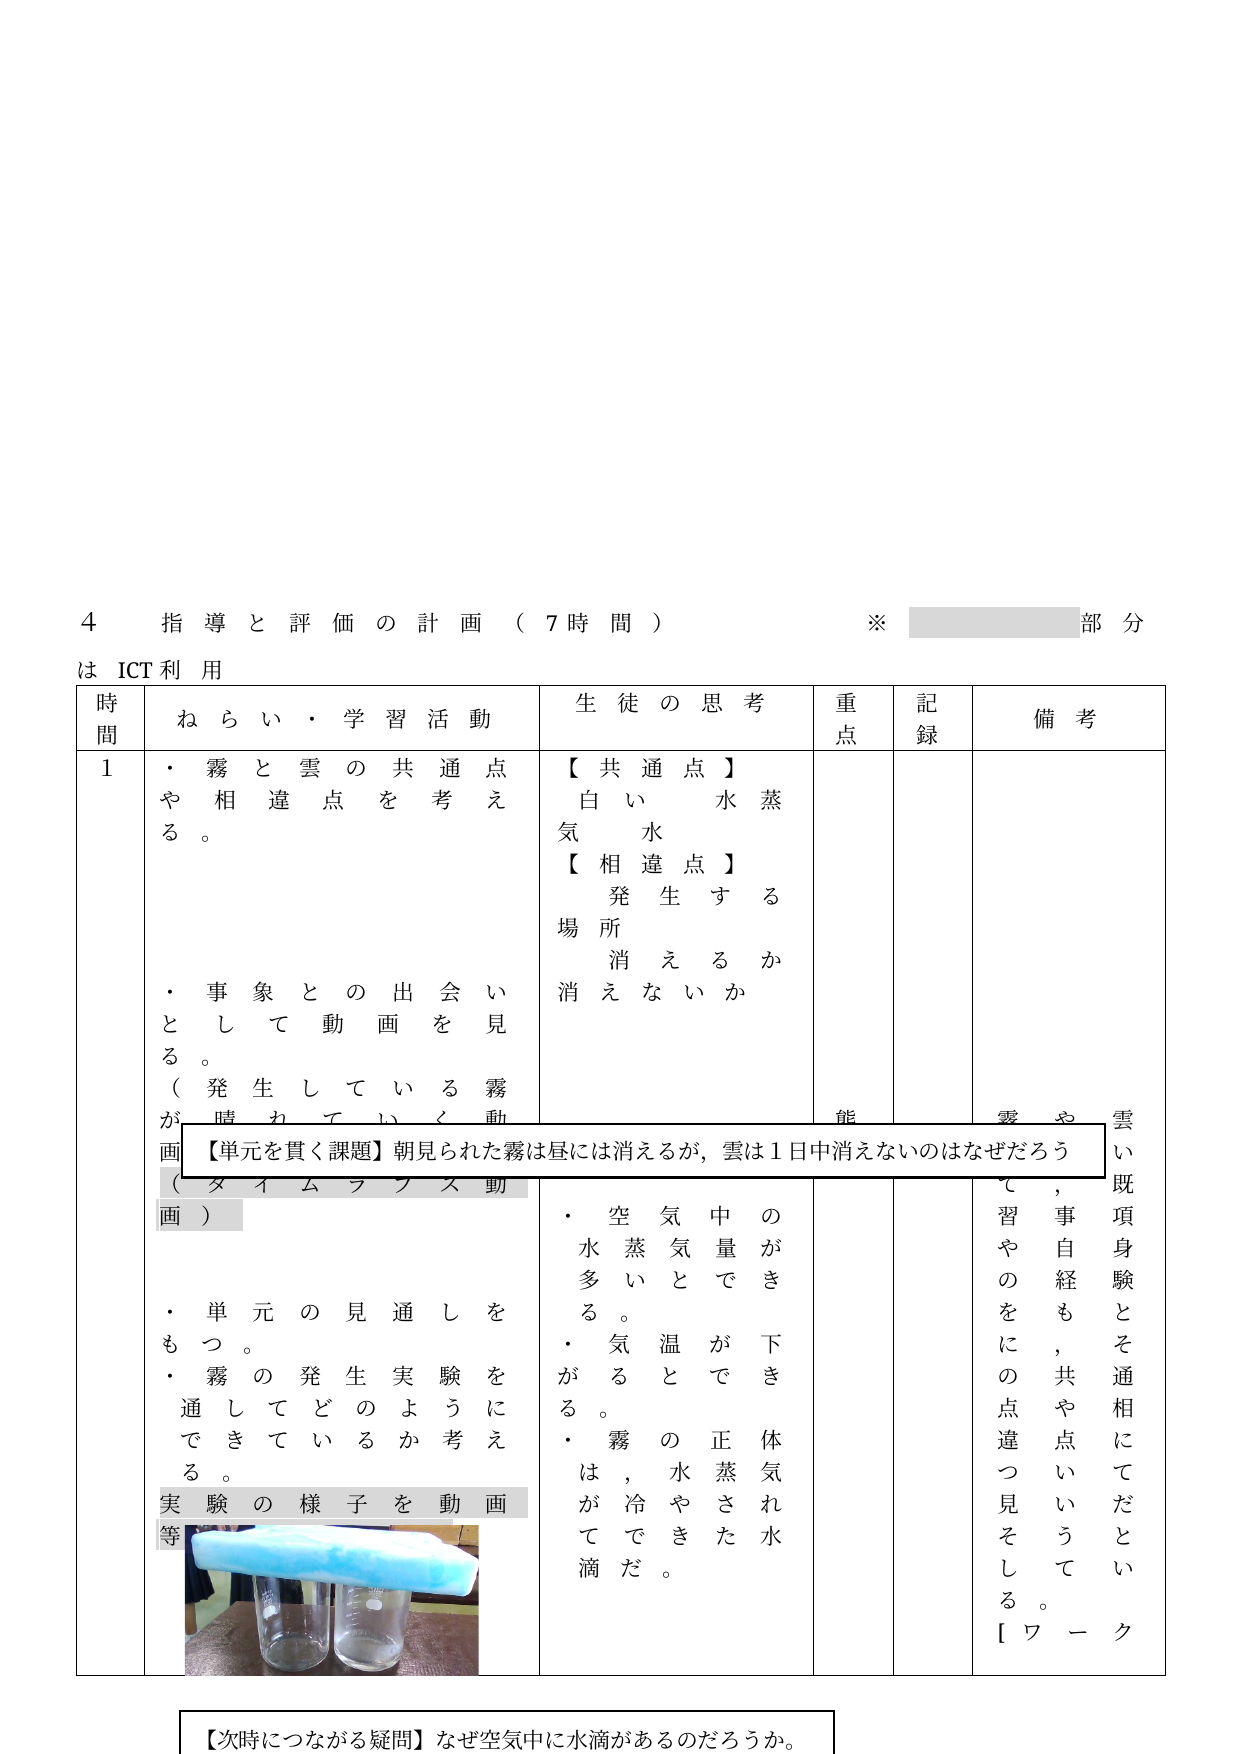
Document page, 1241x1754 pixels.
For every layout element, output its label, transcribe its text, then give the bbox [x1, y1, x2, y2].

picture [184, 1525, 479, 1676]
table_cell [145, 751, 539, 1675]
table_header 重点 [814, 686, 893, 750]
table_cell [540, 1179, 813, 1675]
text ４ 指導と評価の計画（7時間） ※ 部分はICT利用 [76, 589, 1164, 685]
table_cell [894, 1179, 972, 1675]
table_header 記録 [894, 686, 972, 750]
table_header ねらい・学習活動 [145, 686, 539, 750]
table_cell [894, 751, 972, 1123]
table_header 備考 [973, 686, 1165, 750]
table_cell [973, 751, 1165, 1675]
table_cell １ [77, 751, 144, 1675]
table_cell 態 [814, 751, 893, 1123]
table_header 時間 [77, 686, 144, 750]
table_header 生徒の思考 [540, 686, 813, 750]
table_cell 【共通点】 白い 水蒸気 水 【相違点】 発生する場所 消えるか消えないか ・空気中の水蒸気量が多いとできる。 ・気温が下がるとできる。 ・霧の正体は，水蒸気が冷やされてできた水滴だ。 [540, 751, 813, 1123]
table_cell 態 [814, 1179, 893, 1675]
